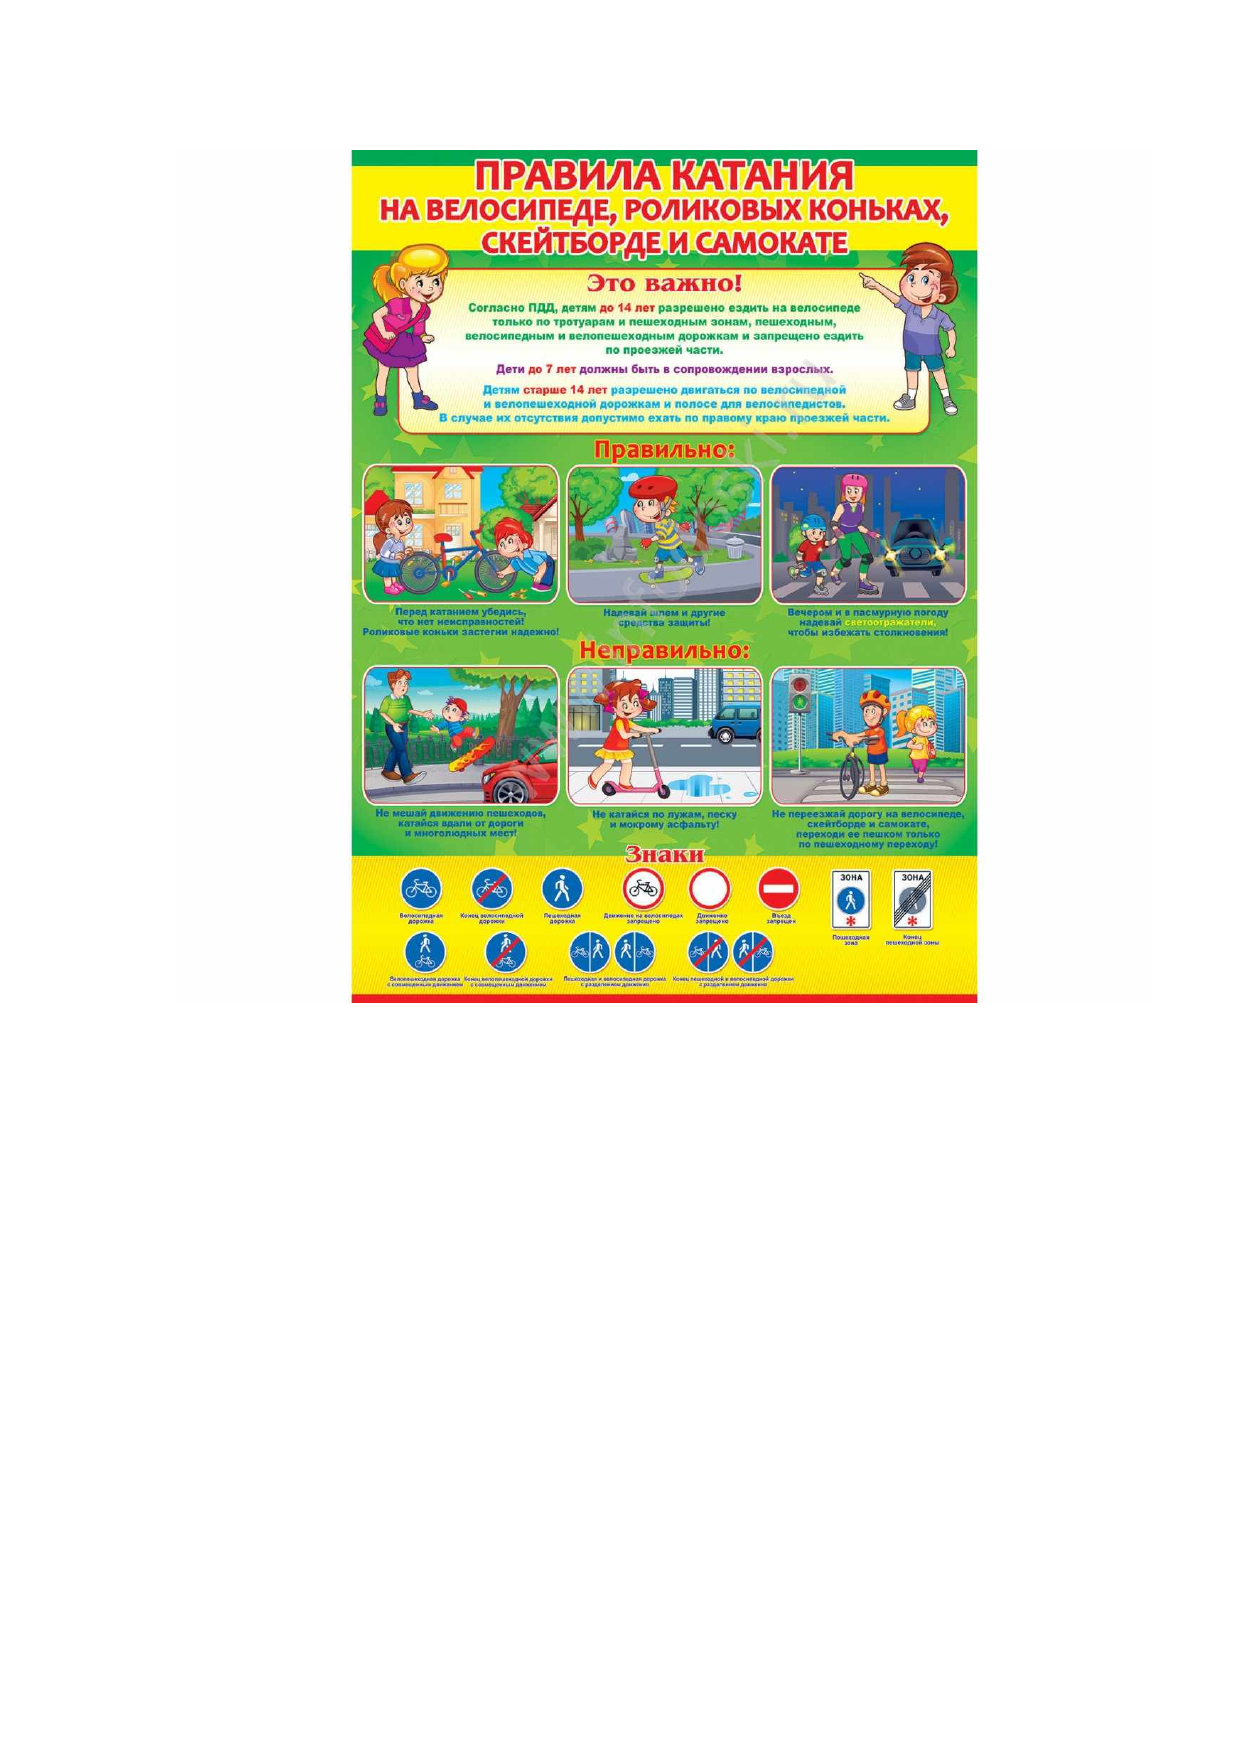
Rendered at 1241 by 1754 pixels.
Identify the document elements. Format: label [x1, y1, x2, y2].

picture [177, 150, 1152, 1003]
